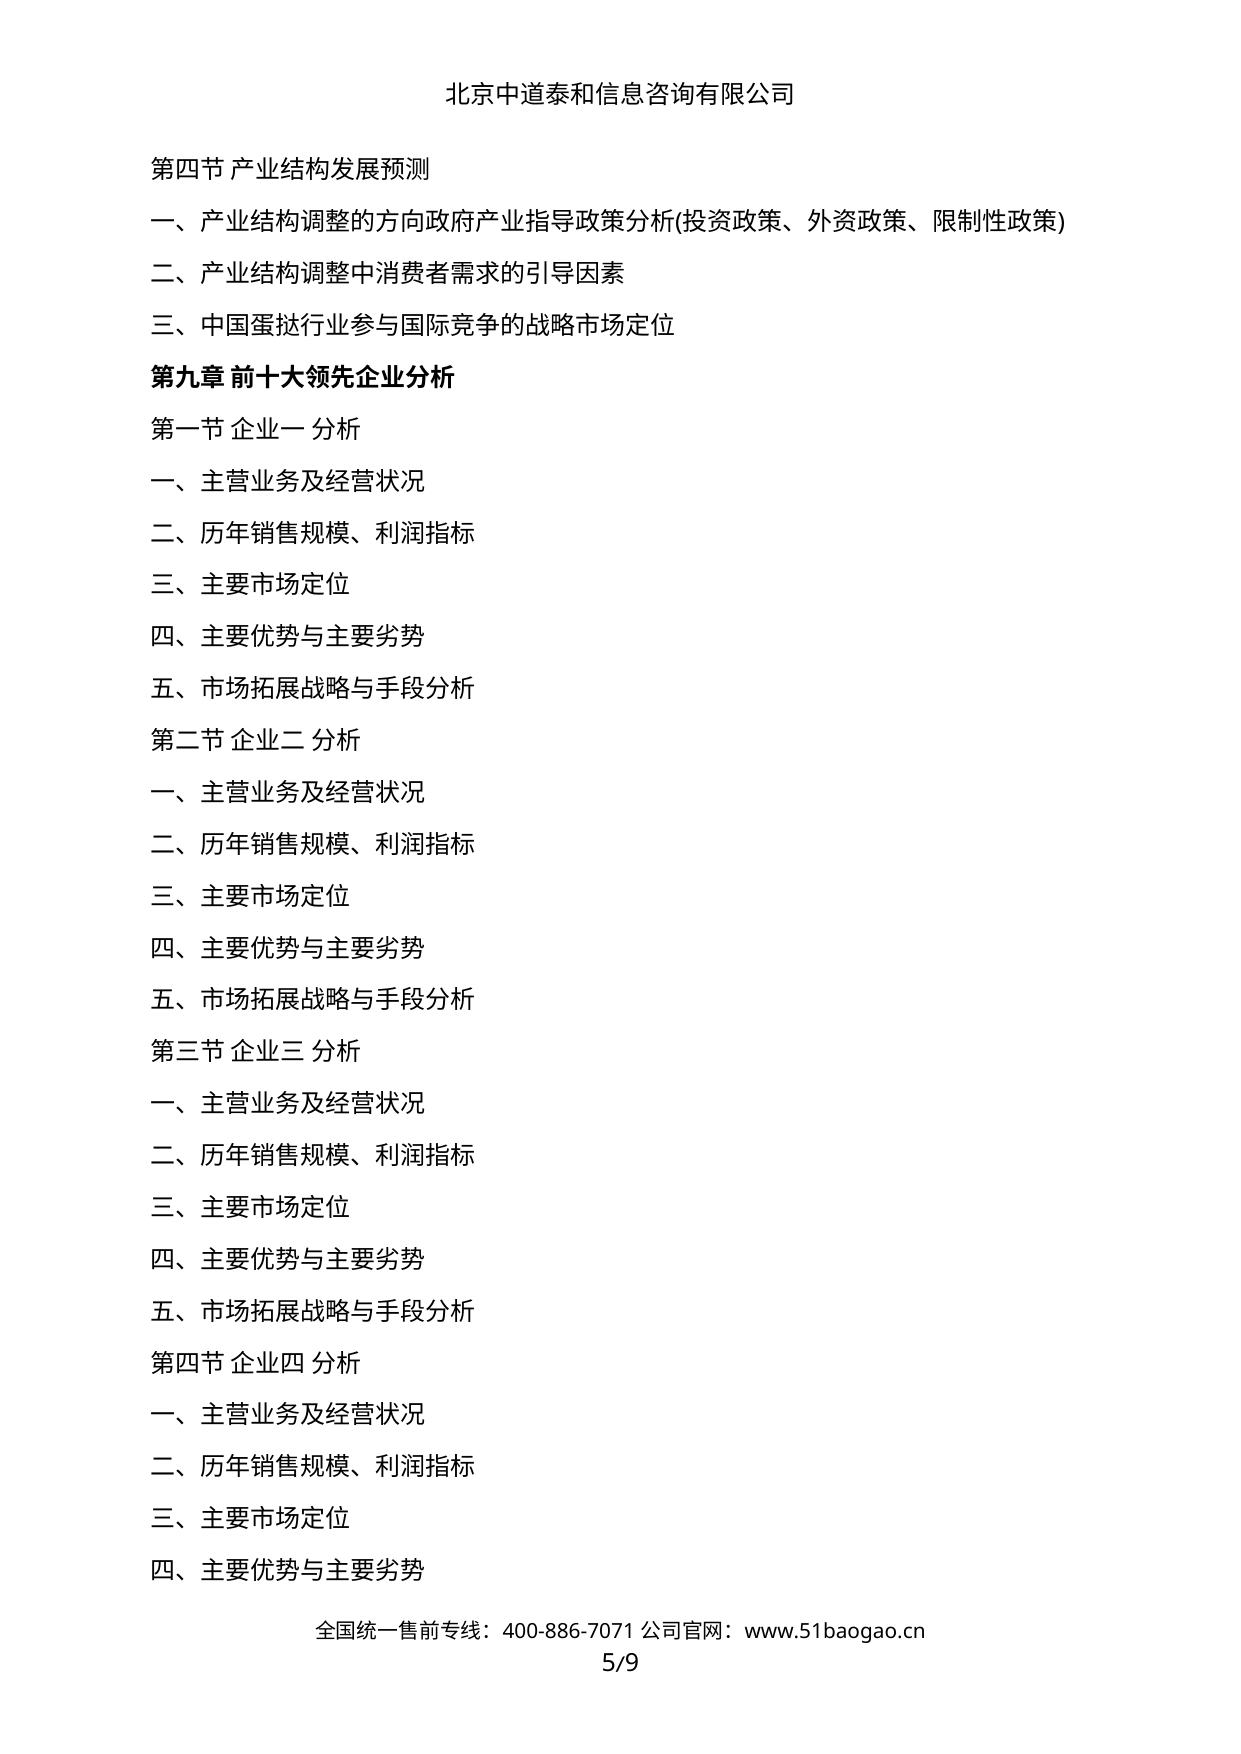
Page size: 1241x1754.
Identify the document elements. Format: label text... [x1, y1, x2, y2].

text 三、主要市场定位 [150, 876, 1090, 912]
text 三、主要市场定位 [150, 565, 1090, 601]
text 第九章 前十大领先企业分析 [150, 357, 1090, 394]
text 二、历年销售规模、利润指标 [150, 513, 1090, 549]
text 一、产业结构调整的方向政府产业指导政策分析(投资政策、外资政策、限制性政策) [150, 202, 1090, 238]
text 三、主要市场定位 [150, 1187, 1090, 1224]
text 二、历年销售规模、利润指标 [150, 824, 1090, 861]
text 一、主营业务及经营状况 [150, 1084, 1090, 1120]
text 第一节 企业一 分析 [150, 409, 1090, 446]
text 二、历年销售规模、利润指标 [150, 1136, 1090, 1172]
text 一、主营业务及经营状况 [150, 1395, 1090, 1431]
text 五、市场拓展战略与手段分析 [150, 980, 1090, 1016]
text 第二节 企业二 分析 [150, 721, 1090, 757]
text 五、市场拓展战略与手段分析 [150, 1291, 1090, 1327]
text 五、市场拓展战略与手段分析 [150, 669, 1090, 705]
text 四、主要优势与主要劣势 [150, 617, 1090, 653]
text 三、中国蛋挞行业参与国际竞争的战略市场定位 [150, 306, 1090, 342]
text 四、主要优势与主要劣势 [150, 1551, 1090, 1587]
text 第四节 企业四 分析 [150, 1343, 1090, 1379]
text 第三节 企业三 分析 [150, 1032, 1090, 1068]
text 二、产业结构调整中消费者需求的引导因素 [150, 254, 1090, 290]
text 二、历年销售规模、利润指标 [150, 1447, 1090, 1483]
text 一、主营业务及经营状况 [150, 461, 1090, 497]
text 一、主营业务及经营状况 [150, 772, 1090, 809]
text 三、主要市场定位 [150, 1499, 1090, 1535]
text 四、主要优势与主要劣势 [150, 1239, 1090, 1276]
text 四、主要优势与主要劣势 [150, 928, 1090, 964]
text 第四节 产业结构发展预测 [150, 150, 1090, 186]
